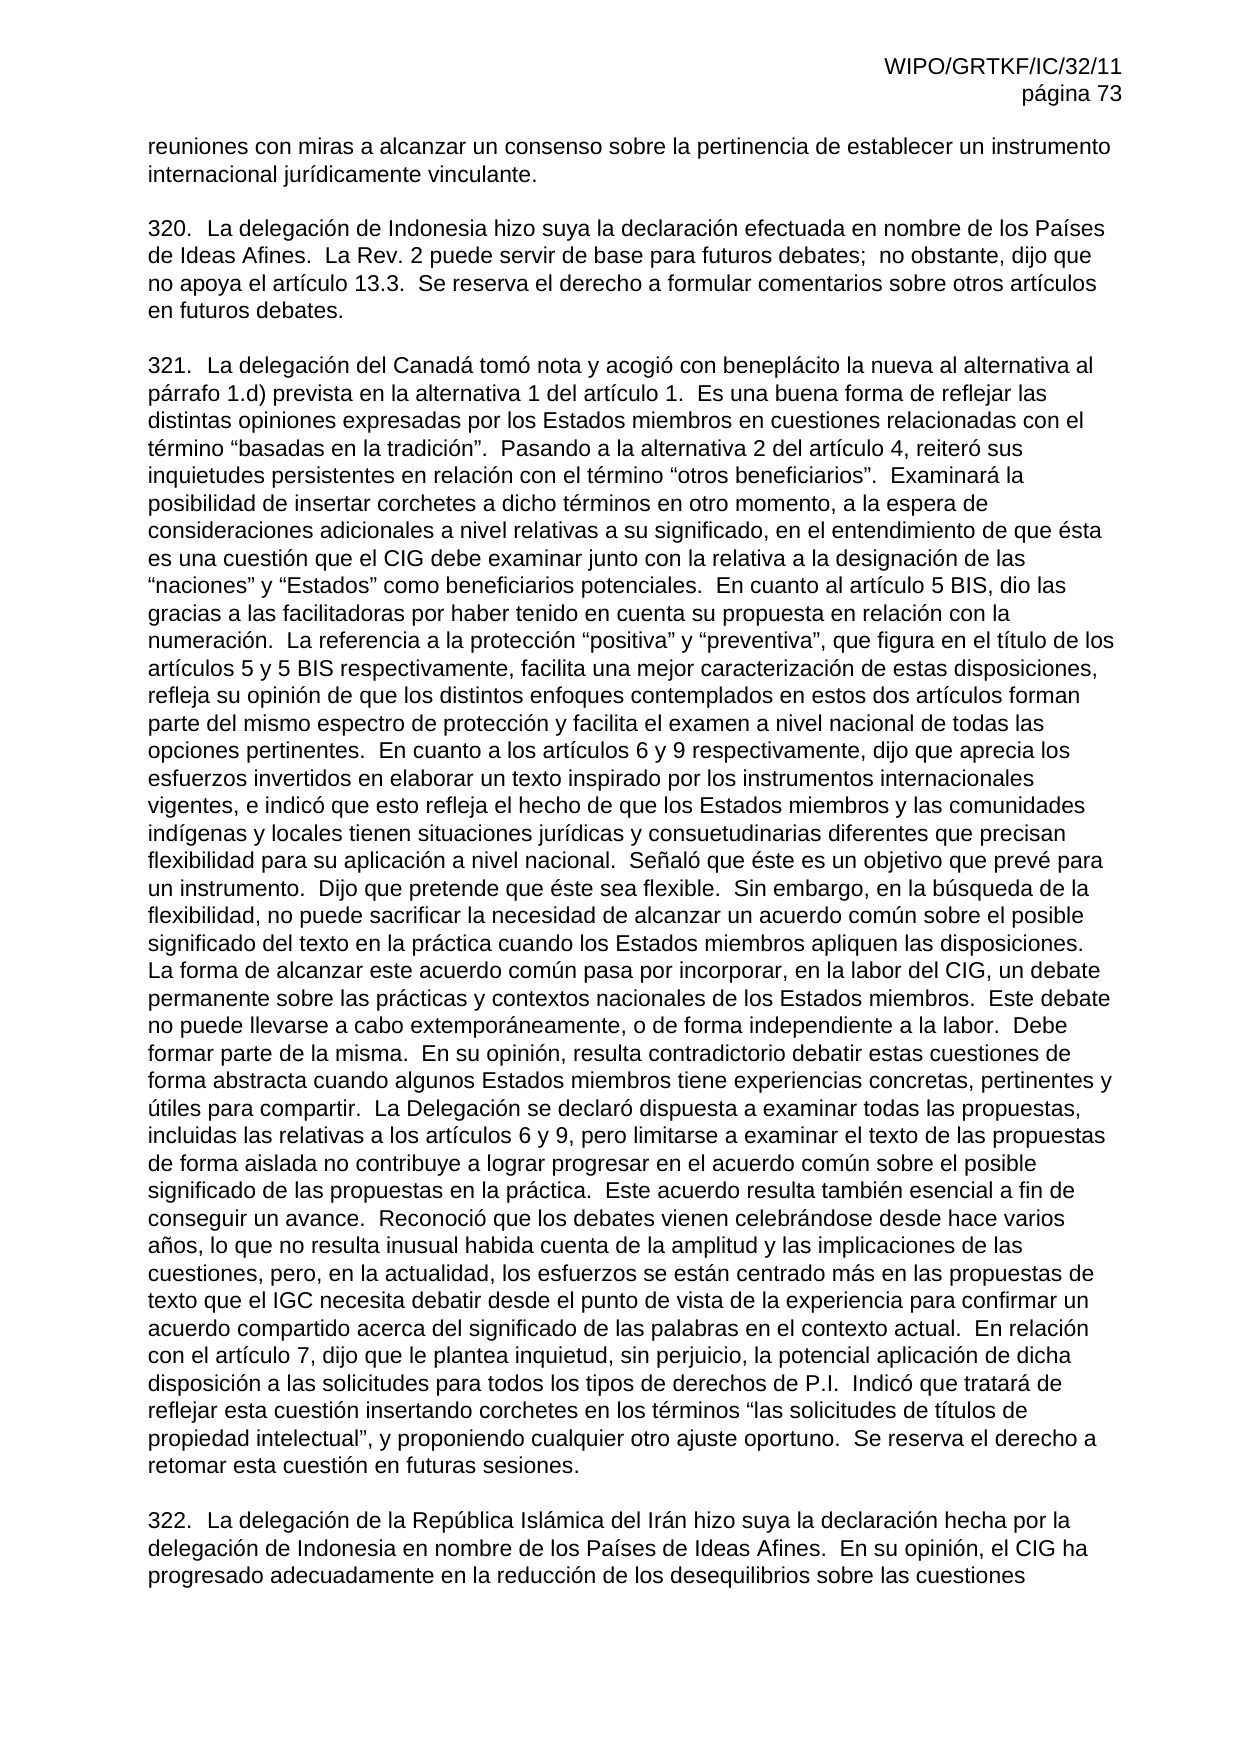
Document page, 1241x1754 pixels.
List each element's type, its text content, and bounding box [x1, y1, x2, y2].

list La delegación de Indonesia hizo suya la declaración efectuada en nombre de los Países de Ideas Afines. La Rev. 2 puede servir de base para futuros debates; no obstante, dijo que no apoya el artículo 13.3. Se reserva el derecho a formular comentarios sobre otros artículos en futuros debates. [148, 213, 1122, 323]
list La delegación del Canadá tomó nota y acogió con beneplácito la nueva al alternativa al párrafo 1.d) prevista en la alternativa 1 del artículo 1. Es una buena forma de reflejar las distintas opiniones expresadas por los Estados miembros en cuestiones relacionadas con el término “basadas en la tradición”. Pasando a la alternativa 2 del artículo 4, reiteró sus inquietudes persistentes en relación con el término “otros beneficiarios”. Examinará la posibilidad de insertar corchetes a dicho términos en otro momento, a la espera de consideraciones adicionales a nivel relativas a su significado, en el entendimiento de que ésta es una cuestión que el CIG debe examinar junto con la relativa a la designación de las “naciones” y “Estados” como beneficiarios potenciales. En cuanto al artículo 5 BIS, dio las gracias a las facilitadoras por haber tenido en cuenta su propuesta en relación con la numeración. La referencia a la protección “positiva” y “preventiva”, que figura en el título de los artículos 5 y 5 BIS respectivamente, facilita una mejor caracterización de estas disposiciones, refleja su opinión de que los distintos enfoques contemplados en estos dos artículos forman parte del mismo espectro de protección y facilita el examen a nivel nacional de todas las opciones pertinentes. En cuanto a los artículos 6 y 9 respectivamente, dijo que aprecia los esfuerzos invertidos en elaborar un texto inspirado por los instrumentos internacionales vigentes, e indicó que esto refleja el hecho de que los Estados miembros y las comunidades indígenas y locales tienen situaciones jurídicas y consuetudinarias diferentes que precisan flexibilidad para su aplicación a nivel nacional. Señaló que éste es un objetivo que prevé para un instrumento. Dijo que pretende que éste sea flexible. Sin embargo, en la búsqueda de la flexibilidad, no puede sacrificar la necesidad de alcanzar un acuerdo común sobre el posible significado del texto en la práctica cuando los Estados miembros apliquen las disposiciones. La forma de alcanzar este acuerdo común pasa por incorporar, en la labor del CIG, un debate permanente sobre las prácticas y contextos nacionales de los Estados miembros. Este debate no puede llevarse a cabo extemporáneamente, o de forma independiente a la labor. Debe formar parte de la misma. En su opinión, resulta contradictorio debatir estas cuestiones de forma abstracta cuando algunos Estados miembros tiene experiencias concretas, pertinentes y útiles para compartir. La Delegación se declaró dispuesta a examinar todas las propuestas, incluidas las relativas a los artículos 6 y 9, pero limitarse a examinar el texto de las propuestas de forma aislada no contribuye a lograr progresar en el acuerdo común sobre el posible significado de las propuestas en la práctica. Este acuerdo resulta también esencial a fin de conseguir un avance. Reconoció que los debates vienen celebrándose desde hace varios años, lo que no resulta inusual habida cuenta de la amplitud y las implicaciones de las cuestiones, pero, en la actualidad, los esfuerzos se están centrado más en las propuestas de texto que el IGC necesita debatir desde el punto de vista de la experiencia para confirmar un acuerdo compartido acerca del significado de las palabras en el contexto actual. En relación con el artículo 7, dijo que le plantea inquietud, sin perjuicio, la potencial aplicación de dicha disposición a las solicitudes para todos los tipos de derechos de P.I. Indicó que tratará de reflejar esta cuestión insertando corchetes en los términos “las solicitudes de títulos de propiedad intelectual”, y proponiendo cualquier otro ajuste oportuno. Se reserva el derecho a retomar esta cuestión en futuras sesiones. [148, 351, 1122, 1478]
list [148, 1506, 1122, 1588]
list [148, 132, 1122, 187]
